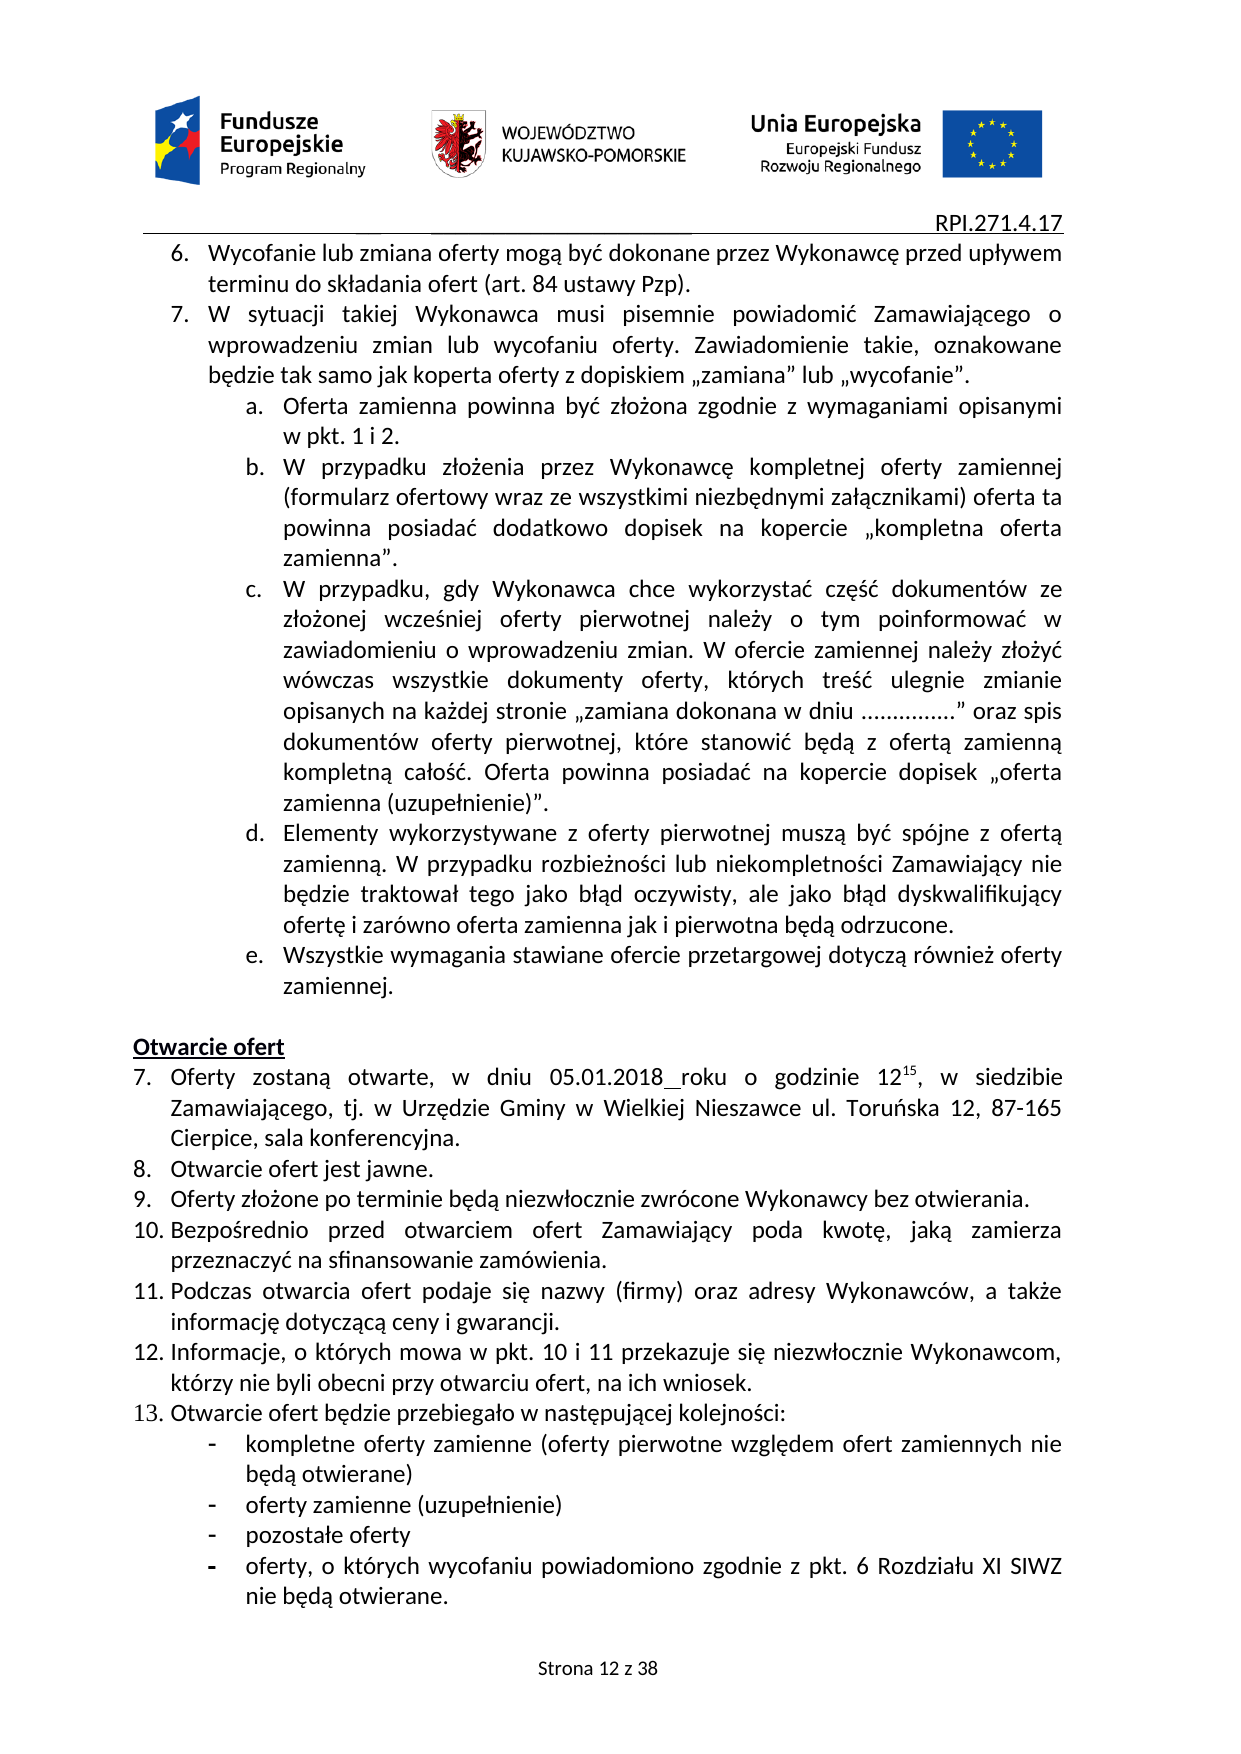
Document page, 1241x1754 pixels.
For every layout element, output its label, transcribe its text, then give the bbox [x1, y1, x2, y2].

list oferty, o których wycofaniu powiadomiono zgodnie z pkt. 6 Rozdziału XI SIWZ nie będą otwierane. [208, 1550, 1063, 1611]
list Informacje, o których mowa w pkt. 10 i 11 przekazuje się niezwłocznie Wykonawcom, którzy nie byli obecni przy otwarciu ofert, na ich wniosek. [133, 1336, 1063, 1397]
picture [133, 73, 1064, 207]
list Oferta zamienna powinna być złożona zgodnie z wymaganiami opisanymi w pkt. 1 i 2. [245, 390, 1063, 451]
list Wszystkie wymagania stawiane ofercie przetargowej dotyczą również oferty zamiennej. [245, 939, 1063, 1000]
list Oferty zostaną otwarte, w dniu 05.01.2018 roku o godzinie 1215, w siedzibie Zamawiającego, tj. w Urzędzie Gminy w Wielkiej Nieszawce ul. Toruńska 12, 87-165 Cierpice, sala konferencyjna. [133, 1061, 1063, 1153]
list Otwarcie ofert będzie przebiegało w następującej kolejności: [133, 1397, 1063, 1428]
list pozostałe oferty [208, 1519, 1063, 1550]
list Wycofanie lub zmiana oferty mogą być dokonane przez Wykonawcę przed upływem terminu do składania ofert (art. 84 ustawy Pzp). [170, 237, 1063, 298]
list Oferty złożone po terminie będą niezwłocznie zwrócone Wykonawcy bez otwierania. [133, 1183, 1063, 1214]
list Bezpośrednio przed otwarciem ofert Zamawiający poda kwotę, jaką zamierza przeznaczyć na sfinansowanie zamówienia. [133, 1214, 1063, 1275]
list W przypadku złożenia przez Wykonawcę kompletnej oferty zamiennej (formularz ofertowy wraz ze wszystkimi niezbędnymi załącznikami) oferta ta powinna posiadać dodatkowo dopisek na kopercie „kompletna oferta zamienna”. [245, 451, 1063, 573]
subtitle Otwarcie ofert [133, 1031, 1063, 1061]
list W sytuacji takiej Wykonawca musi pisemnie powiadomić Zamawiającego o wprowadzeniu zmian lub wycofaniu oferty. Zawiadomienie takie, oznakowane będzie tak samo jak koperta oferty z dopiskiem „zamiana” lub „wycofanie”. [170, 298, 1063, 390]
list oferty zamienne (uzupełnienie) [208, 1489, 1063, 1519]
list Elementy wykorzystywane z oferty pierwotnej muszą być spójne z ofertą zamienną. W przypadku rozbieżności lub niekompletności Zamawiający nie będzie traktował tego jako błąd oczywisty, ale jako błąd dyskwalifikujący ofertę i zarówno oferta zamienna jak i pierwotna będą odrzucone. [245, 817, 1063, 939]
list kompletne oferty zamienne (oferty pierwotne względem ofert zamiennych nie będą otwierane) [208, 1428, 1063, 1489]
list Podczas otwarcia ofert podaje się nazwy (firmy) oraz adresy Wykonawców, a także informację dotyczącą ceny i gwarancji. [133, 1275, 1063, 1336]
list W przypadku, gdy Wykonawca chce wykorzystać część dokumentów ze złożonej wcześniej oferty pierwotnej należy o tym poinformować w zawiadomieniu o wprowadzeniu zmian. W ofercie zamiennej należy złożyć wówczas wszystkie dokumenty oferty, których treść ulegnie zmianie opisanych na każdej stronie „zamiana dokonana w dniu ...............” oraz spis dokumentów oferty pierwotnej, które stanowić będą z ofertą zamienną kompletną całość. Oferta powinna posiadać na kopercie dopisek „oferta zamienna (uzupełnienie)”. [245, 573, 1063, 817]
list Otwarcie ofert jest jawne. [133, 1153, 1063, 1183]
